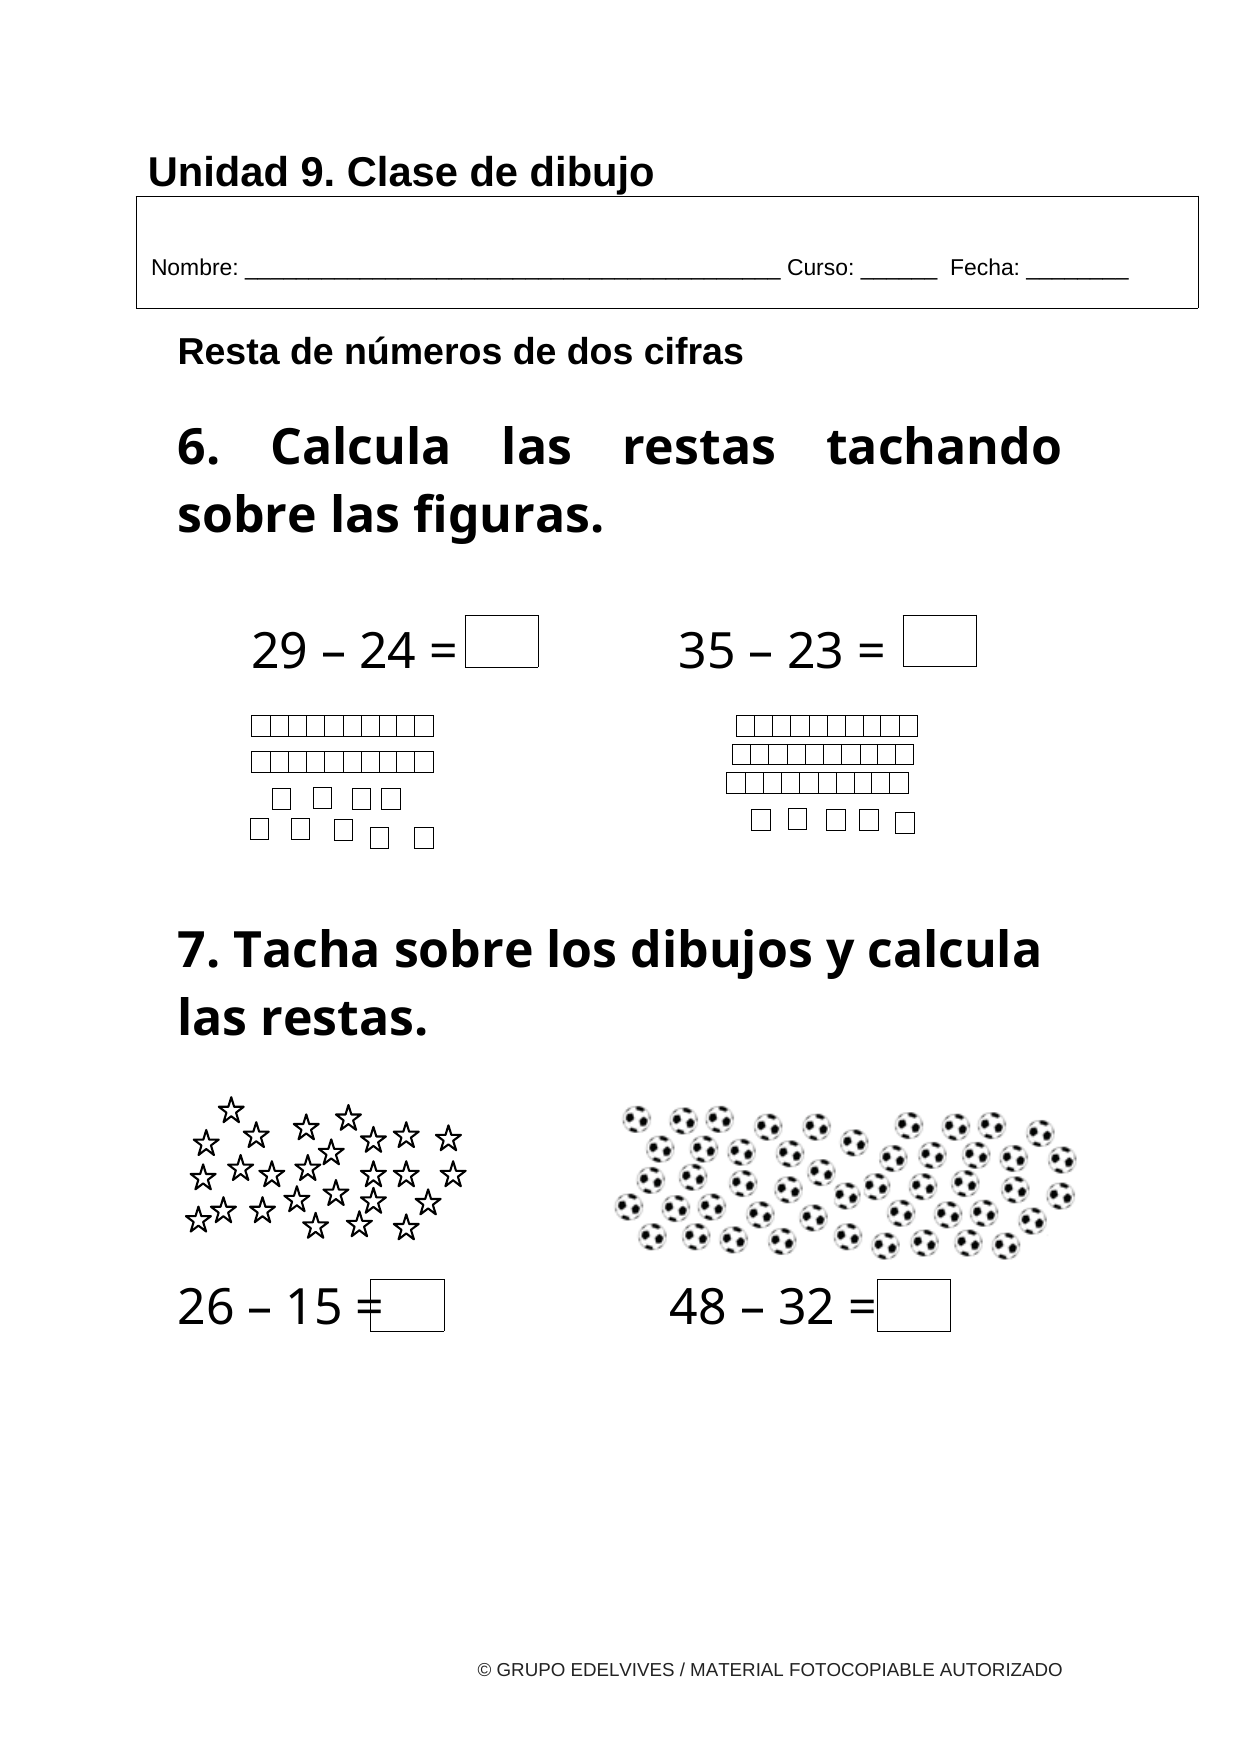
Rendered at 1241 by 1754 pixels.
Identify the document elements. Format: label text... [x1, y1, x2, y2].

text 7. Tacha sobre los dibujos y calcula las restas. [177, 914, 1063, 1051]
text Resta de números de dos cifras [177, 329, 1063, 373]
text 29 – 24 = 35 – 23 = [177, 616, 1063, 684]
text Unidad 9. Clase de dibujo [148, 148, 1063, 196]
text 6. Calcula las restas tachando sobre las figuras. [177, 411, 1063, 547]
picture [609, 1097, 1083, 1266]
text 26 – 15 = 48 – 32 = [177, 1271, 1063, 1339]
